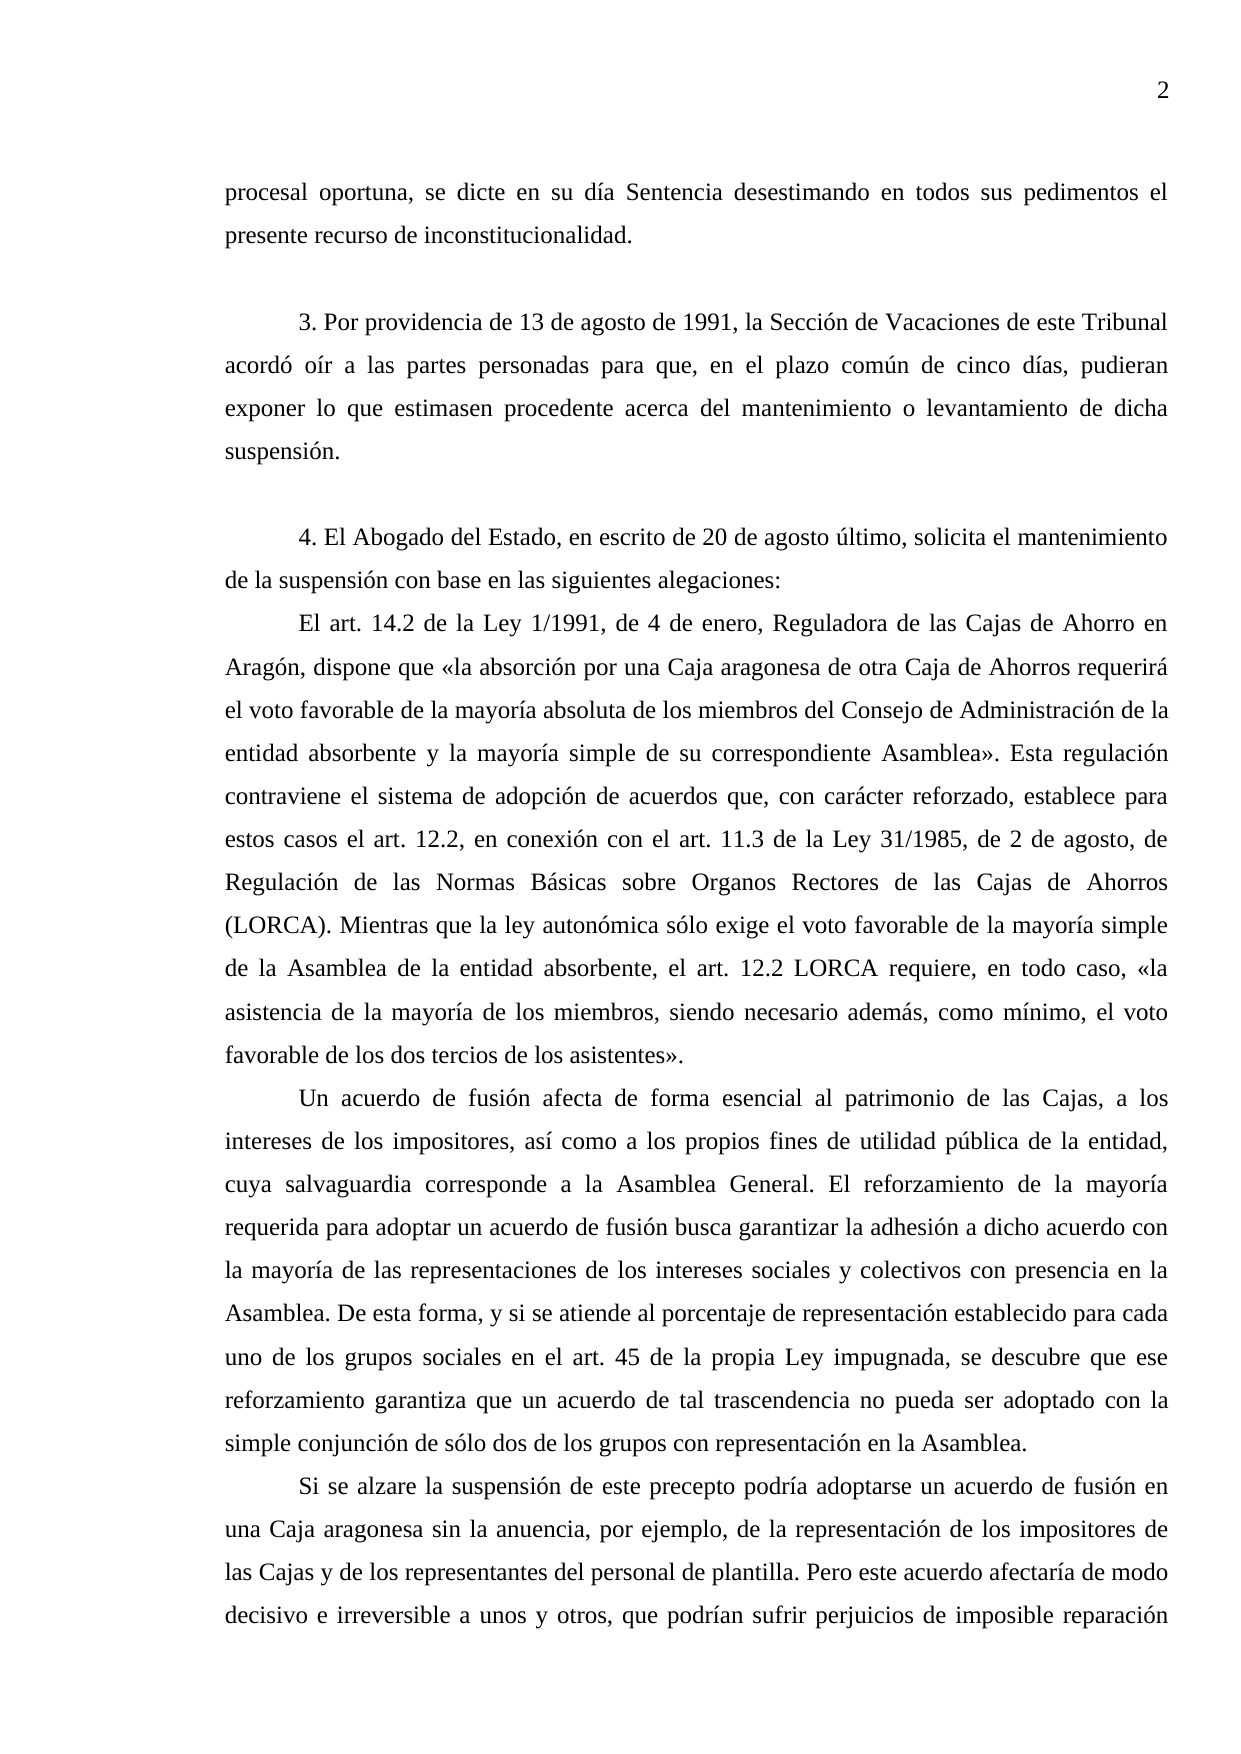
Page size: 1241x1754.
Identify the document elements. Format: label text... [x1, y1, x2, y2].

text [224, 1471, 1169, 1629]
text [224, 177, 1169, 249]
text 3. Por providencia de 13 de agosto de 1991, la Sección de Vacaciones de este Tribunal acordó oír a las partes personadas para que, en el plazo común de cinco días, pudieran exponer lo que estimasen procedente acerca del mantenimiento o levantamiento de dicha suspensión. [224, 307, 1169, 465]
text 4. El Abogado del Estado, en escrito de 20 de agosto último, solicita el mantenimiento de la suspensión con base en las siguientes alegaciones: [224, 522, 1169, 594]
text Un acuerdo de fusión afecta de forma esencial al patrimonio de las Cajas, a los intereses de los impositores, así como a los propios fines de utilidad pública de la entidad, cuya salvaguardia corresponde a la Asamblea General. El reforzamiento de la mayoría requerida para adoptar un acuerdo de fusión busca garantizar la adhesión a dicho acuerdo con la mayoría de las representaciones de los intereses sociales y colectivos con presencia en la Asamblea. De esta forma, y si se atiende al porcentaje de representación establecido para cada uno de los grupos sociales en el art. 45 de la propia Ley impugnada, se descubre que ese reforzamiento garantiza que un acuerdo de tal trascendencia no pueda ser adoptado con la simple conjunción de sólo dos de los grupos con representación en la Asamblea. [224, 1083, 1169, 1457]
text El art. 14.2 de la Ley 1/1991, de 4 de enero, Reguladora de las Cajas de Ahorro en Aragón, dispone que «la absorción por una Caja aragonesa de otra Caja de Ahorros requerirá el voto favorable de la mayoría absoluta de los miembros del Consejo de Administración de la entidad absorbente y la mayoría simple de su correspondiente Asamblea». Esta regulación contraviene el sistema de adopción de acuerdos que, con carácter reforzado, establece para estos casos el art. 12.2, en conexión con el art. 11.3 de la Ley 31/1985, de 2 de agosto, de Regulación de las Normas Básicas sobre Organos Rectores de las Cajas de Ahorros (LORCA). Mientras que la ley autonómica sólo exige el voto favorable de la mayoría simple de la Asamblea de la entidad absorbente, el art. 12.2 LORCA requiere, en todo caso, «la asistencia de la mayoría de los miembros, siendo necesario además, como mínimo, el voto favorable de los dos tercios de los asistentes». [224, 608, 1169, 1068]
